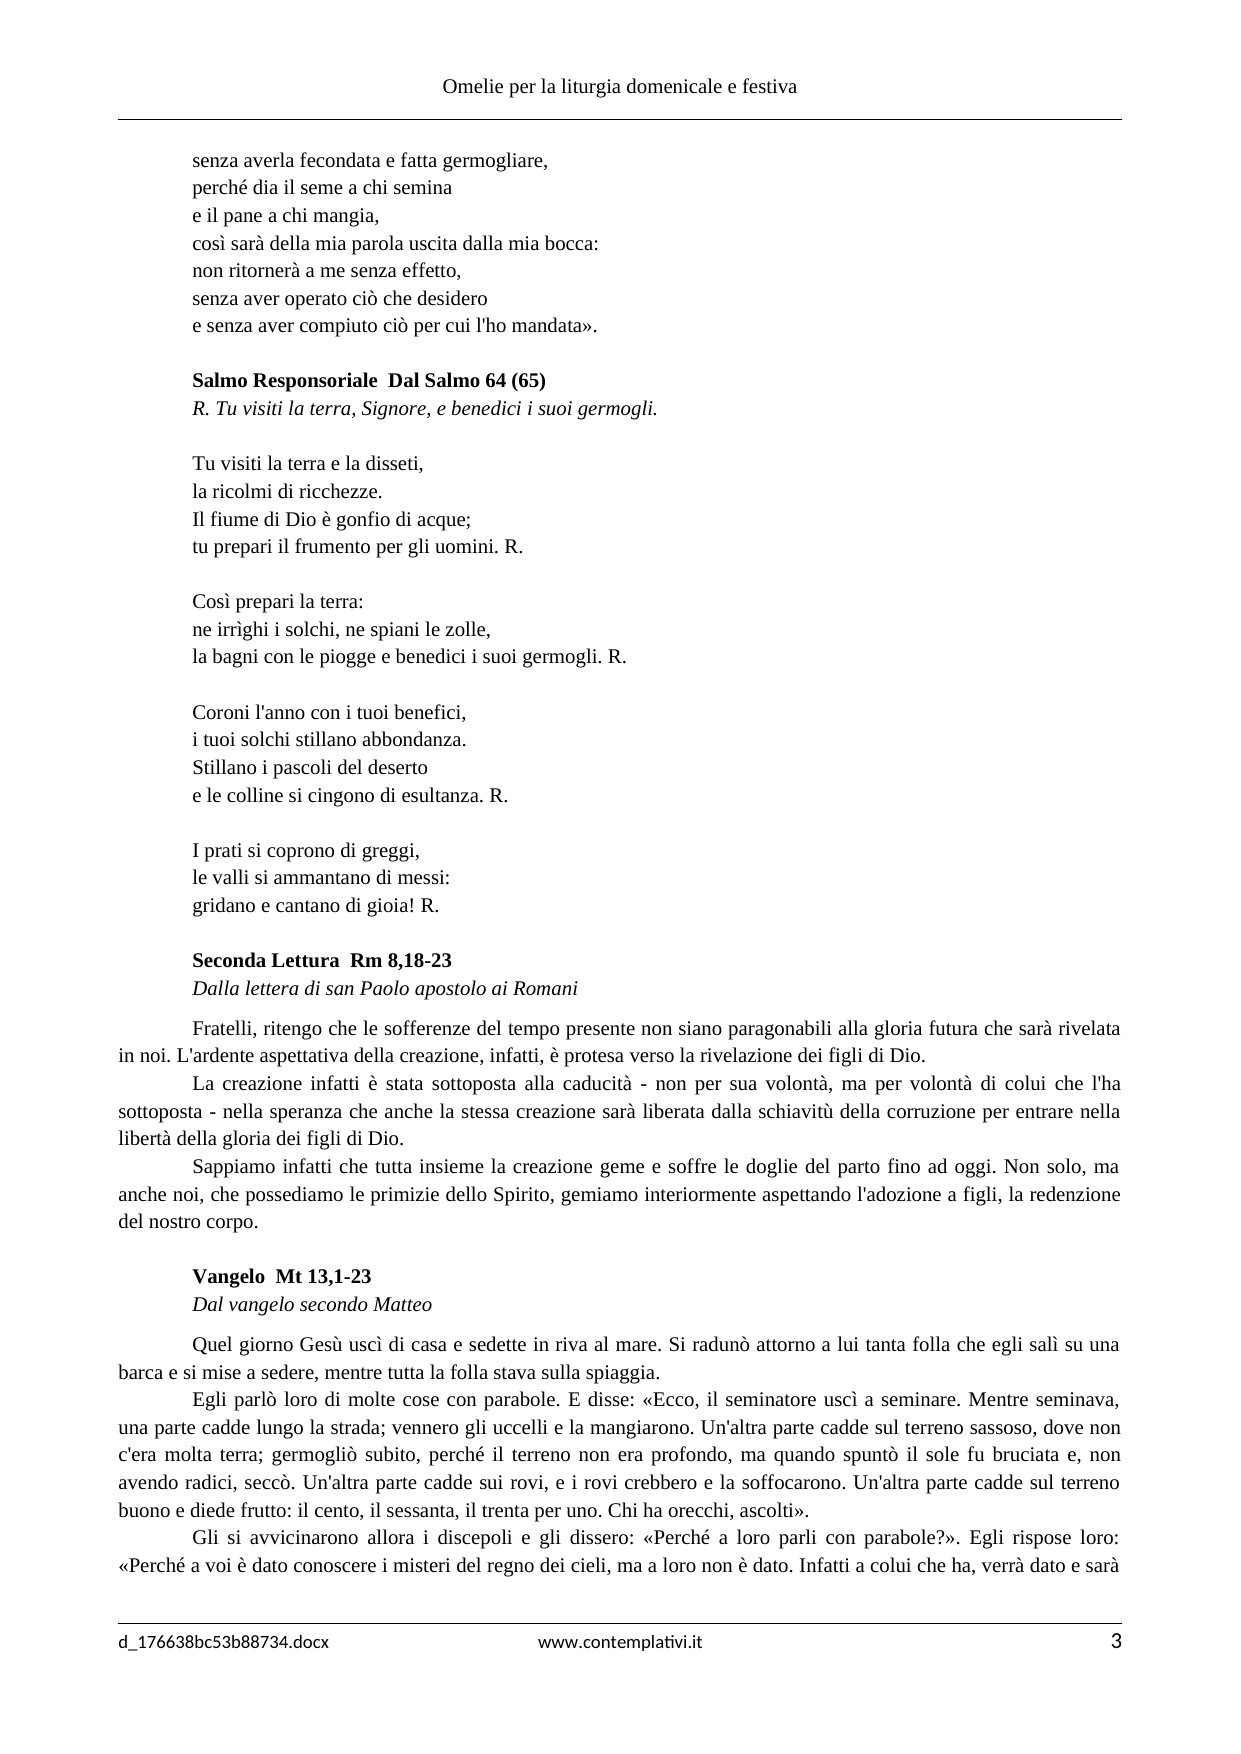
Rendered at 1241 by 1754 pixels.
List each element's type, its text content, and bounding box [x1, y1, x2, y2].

text non ritornerà a me senza effetto, [118, 258, 1122, 282]
text Seconda Lettura Rm 8,18-23 [118, 948, 1122, 972]
text e le colline si cingono di esultanza. R. [118, 782, 1122, 807]
text senza aver operato ciò che desidero [118, 286, 1122, 310]
text Quel giorno Gesù uscì di casa e sedette in riva al mare. Si radunò attorno a lui tanta folla che egli salì su una barca e si mise a sedere, mentre tutta la folla stava sulla spiaggia. [118, 1332, 1122, 1384]
text e il pane a chi mangia, [118, 203, 1122, 227]
text così sarà della mia parola uscita dalla mia bocca: [118, 230, 1122, 254]
text e senza aver compiuto ciò per cui l'ho mandata». [118, 313, 1122, 337]
text Così prepari la terra: [118, 589, 1122, 613]
text R. Tu visiti la terra, Signore, e benedici i suoi germogli. [118, 396, 1122, 420]
text I prati si coprono di greggi, [118, 838, 1122, 862]
text Dalla lettera di san Paolo apostolo ai Romani [118, 976, 1122, 1000]
text la ricolmi di ricchezze. [118, 479, 1122, 503]
text Vangelo Mt 13,1-23 [118, 1264, 1122, 1288]
text Stillano i pascoli del deserto [118, 755, 1122, 779]
text la bagni con le piogge e benedici i suoi germogli. R. [118, 644, 1122, 668]
text La creazione infatti è stata sottoposta alla caducità - non per sua volontà, ma per volontà di colui che l'ha sottoposta - nella speranza che anche la stessa creazione sarà liberata dalla schiavitù della corruzione per entrare nella libertà della gloria dei figli di Dio. [118, 1071, 1122, 1150]
text Sappiamo infatti che tutta insieme la creazione geme e soffre le doglie del parto fino ad oggi. Non solo, ma anche noi, che possediamo le primizie dello Spirito, gemiamo interiormente aspettando l'adozione a figli, la redenzione del nostro corpo. [118, 1154, 1122, 1233]
text Dal vangelo secondo Matteo [118, 1292, 1122, 1316]
text ne irrìghi i solchi, ne spiani le zolle, [118, 617, 1122, 641]
text Coroni l'anno con i tuoi benefici, [118, 700, 1122, 724]
text Egli parlò loro di molte cose con parabole. E disse: «Ecco, il seminatore uscì a seminare. Mentre seminava, una parte cadde lungo la strada; vennero gli uccelli e la mangiarono. Un'altra parte cadde sul terreno sassoso, dove non c'era molta terra; germogliò subito, perché il terreno non era profondo, ma quando spuntò il sole fu bruciata e, non avendo radici, seccò. Un'altra parte cadde sui rovi, e i rovi crebbero e la soffocarono. Un'altra parte cadde sul terreno buono e diede frutto: il cento, il sessanta, il trenta per uno. Chi ha orecchi, ascolti». [118, 1387, 1122, 1522]
text Fratelli, ritengo che le sofferenze del tempo presente non siano paragonabili alla gloria futura che sarà rivelata in noi. L'ardente aspettativa della creazione, infatti, è protesa verso la rivelazione dei figli di Dio. [118, 1016, 1122, 1067]
text Il fiume di Dio è gonfio di acque; [118, 506, 1122, 531]
text senza averla fecondata e fatta germogliare, [118, 148, 1122, 172]
text tu prepari il frumento per gli uomini. R. [118, 534, 1122, 558]
text Salmo Responsoriale Dal Salmo 64 (65) [118, 368, 1122, 392]
text gridano e cantano di gioia! R. [118, 893, 1122, 917]
text perché dia il seme a chi semina [118, 175, 1122, 199]
text i tuoi solchi stillano abbondanza. [118, 727, 1122, 751]
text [118, 1525, 1122, 1577]
text Tu visiti la terra e la disseti, [118, 451, 1122, 475]
text le valli si ammantano di messi: [118, 865, 1122, 889]
